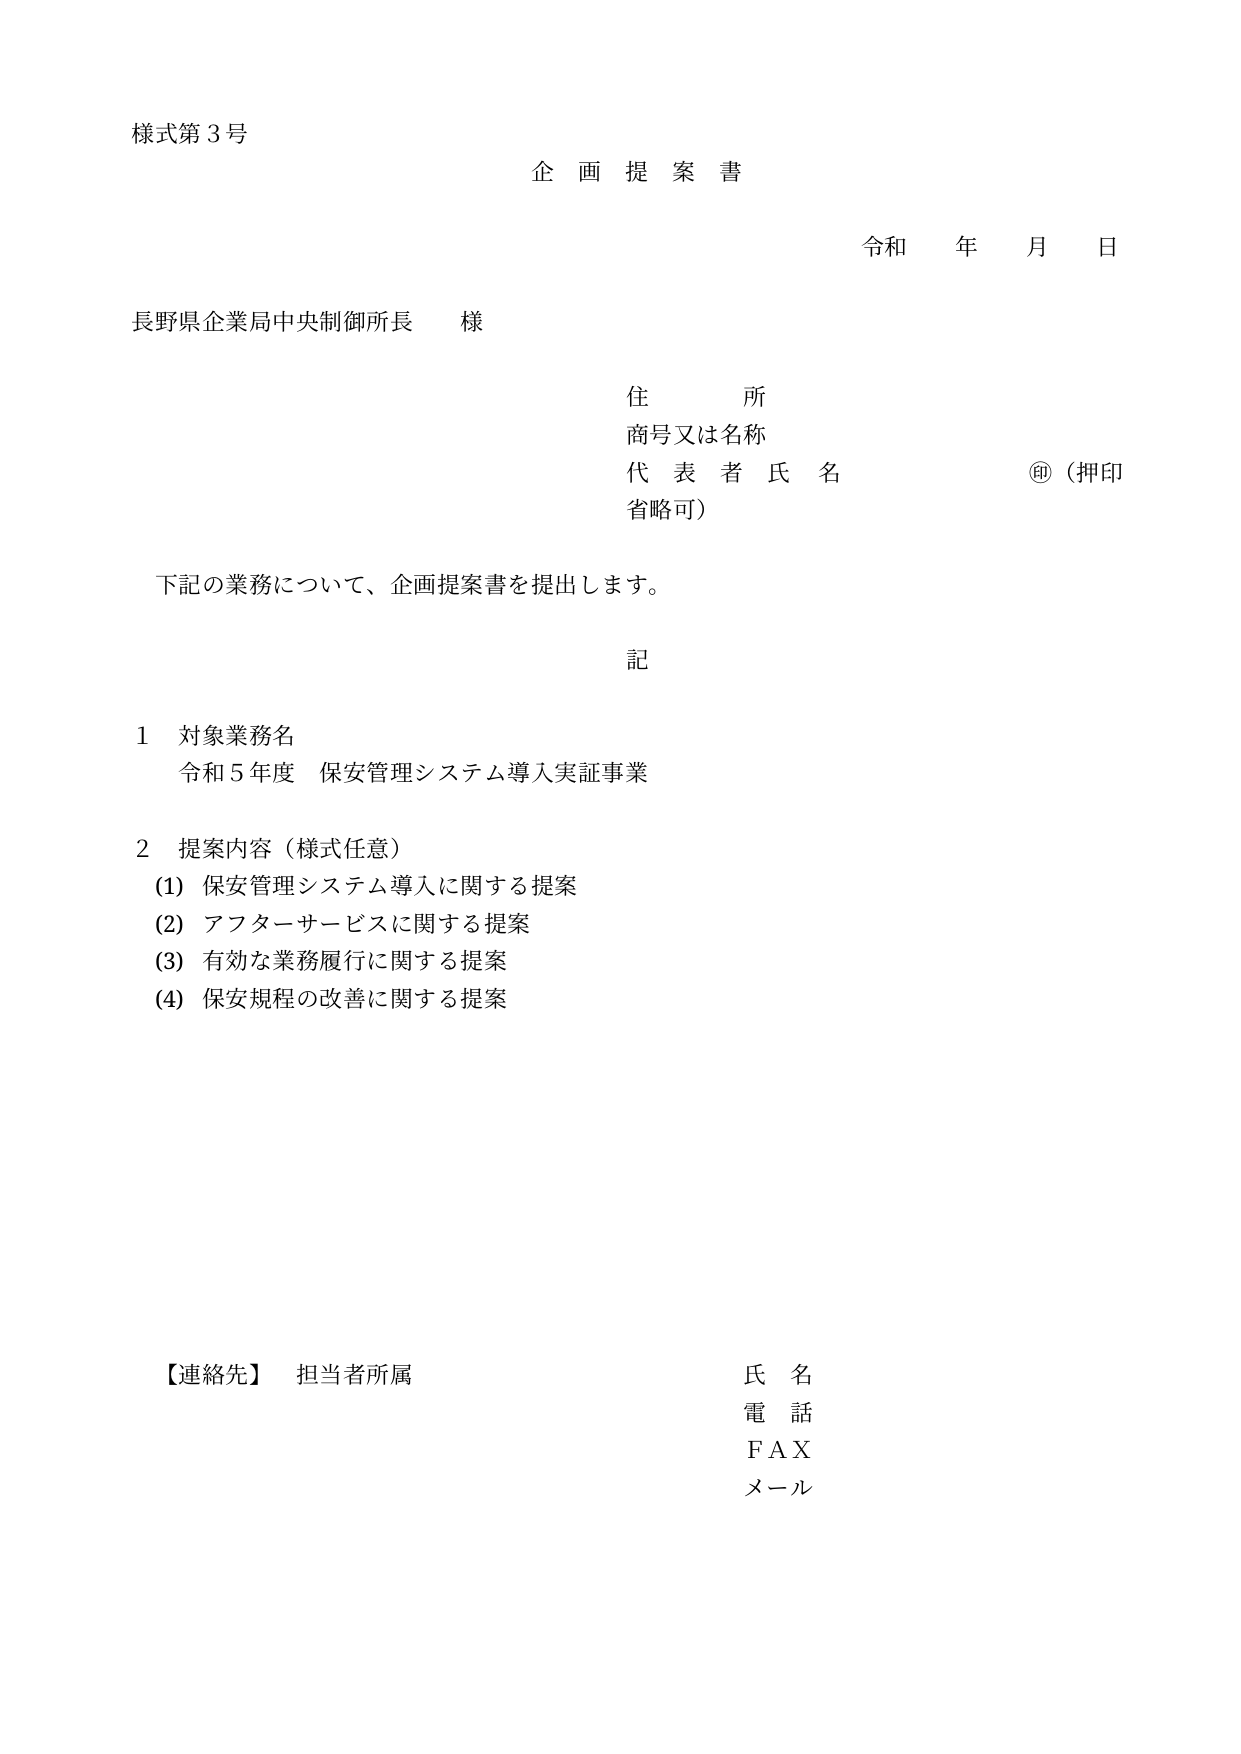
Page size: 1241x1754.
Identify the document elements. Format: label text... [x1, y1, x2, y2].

text 電 話 [155, 1392, 1144, 1430]
text ２ 提案内容（様式任意） [131, 828, 1144, 866]
text 企 画 提 案 書 [131, 151, 1144, 189]
text (2) アフターサービスに関する提案 [131, 903, 1144, 941]
text (4) 保安規程の改善に関する提案 [131, 979, 1144, 1016]
text 商号又は名称 [602, 415, 1144, 452]
text (3) 有効な業務履行に関する提案 [131, 941, 1144, 979]
text 長野県企業局中央制御所長 様 [131, 302, 1144, 339]
text 令和５年度 保安管理システム導入実証事業 [131, 753, 1144, 791]
text (1) 保安管理システム導入に関する提案 [131, 866, 1144, 903]
text 代表者氏名 ㊞（押印省略可） [602, 452, 1144, 527]
text ＦＡＸ [155, 1430, 1144, 1468]
text 下記の業務について、企画提案書を提出します。 [131, 565, 1144, 603]
text 記 [131, 640, 1144, 678]
text メール [155, 1468, 1144, 1505]
text 令和 年 月 日 [131, 227, 1120, 264]
text 様式第３号 [131, 114, 1144, 151]
text １ 対象業務名 [131, 716, 1144, 753]
text 住 所 [602, 377, 1144, 415]
text 【連絡先】 担当者所属 氏 名 [155, 1355, 1144, 1392]
